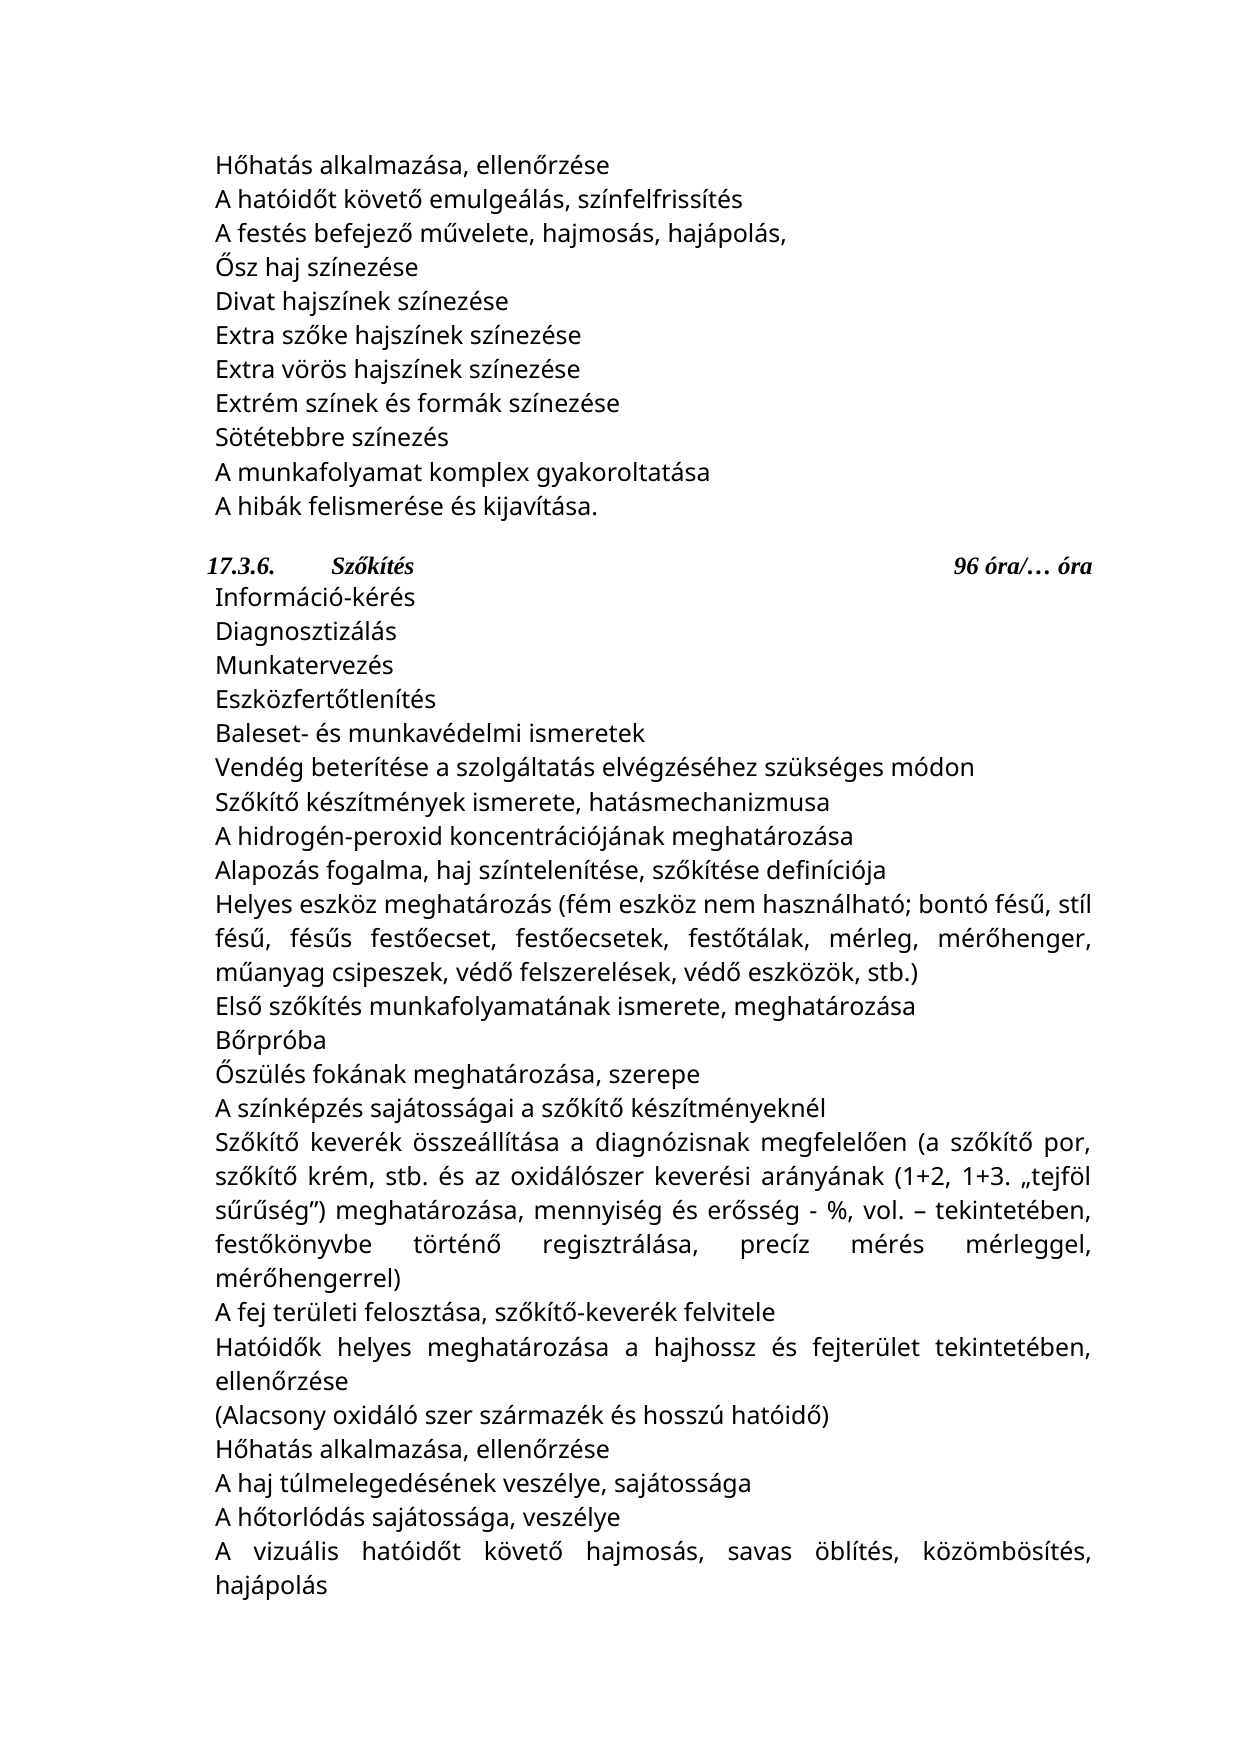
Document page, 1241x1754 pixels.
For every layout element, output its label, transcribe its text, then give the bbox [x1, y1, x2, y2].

list Vendég beterítése a szolgáltatás elvégzéséhez szükséges módon [215, 750, 1093, 784]
list Szőkítő keverék összeállítása a diagnózisnak megfelelően (a szőkítő por, szőkítő krém, stb. és az oxidálószer keverési arányának (1+2, 1+3. „tejföl sűrűség”) meghatározása, mennyiség és erősség - %, vol. – tekintetében, festőkönyvbe történő regisztrálása, precíz mérés mérleggel, mérőhengerrel) [215, 1125, 1093, 1295]
list A hatóidőt követő emulgeálás, színfelfrissítés [215, 182, 1093, 216]
list Diagnosztizálás [215, 614, 1093, 648]
list Extra vörös hajszínek színezése [215, 352, 1093, 386]
list A vizuális hatóidőt követő hajmosás, savas öblítés, közömbösítés, hajápolás [215, 1533, 1093, 1602]
list Hőhatás alkalmazása, ellenőrzése [215, 148, 1093, 182]
list Extra szőke hajszínek színezése [215, 318, 1093, 352]
list A festés befejező művelete, hajmosás, hajápolás, [215, 216, 1093, 250]
list Extrém színek és formák színezése [215, 386, 1093, 420]
list Eszközfertőtlenítés [215, 682, 1093, 716]
list Helyes eszköz meghatározás (fém eszköz nem használható; bontó fésű, stíl fésű, fésűs festőecset, festőecsetek, festőtálak, mérleg, mérőhenger, műanyag csipeszek, védő felszerelések, védő eszközök, stb.) [215, 886, 1093, 988]
list A hibák felismerése és kijavítása. [215, 488, 1093, 522]
list Munkatervezés [215, 648, 1093, 682]
list Alapozás fogalma, haj színtelenítése, szőkítése definíciója [215, 852, 1093, 886]
list A haj túlmelegedésének veszélye, sajátossága [215, 1465, 1093, 1499]
list Bőrpróba [215, 1023, 1093, 1057]
list Baleset- és munkavédelmi ismeretek [215, 716, 1093, 750]
list Szőkítés 96 óra/… óra [207, 551, 1093, 580]
list Sötétebbre színezés [215, 420, 1093, 454]
list A hidrogén-peroxid koncentrációjának meghatározása [215, 818, 1093, 852]
list Hőhatás alkalmazása, ellenőrzése [215, 1431, 1093, 1465]
list Hatóidők helyes meghatározása a hajhossz és fejterület tekintetében, ellenőrzése [215, 1329, 1093, 1397]
list A fej területi felosztása, szőkítő-keverék felvitele [215, 1295, 1093, 1329]
text Divat hajszínek színezése [177, 284, 1093, 318]
list A színképzés sajátosságai a szőkítő készítményeknél [215, 1091, 1093, 1125]
text Információ-kérés [148, 580, 1093, 614]
list (Alacsony oxidáló szer származék és hosszú hatóidő) [215, 1397, 1093, 1431]
list A munkafolyamat komplex gyakoroltatása [215, 454, 1093, 488]
list Ősz haj színezése [215, 250, 1093, 284]
list Első szőkítés munkafolyamatának ismerete, meghatározása [215, 988, 1093, 1023]
list Szőkítő készítmények ismerete, hatásmechanizmusa [215, 784, 1093, 818]
list Őszülés fokának meghatározása, szerepe [215, 1057, 1093, 1091]
list A hőtorlódás sajátossága, veszélye [215, 1499, 1093, 1533]
